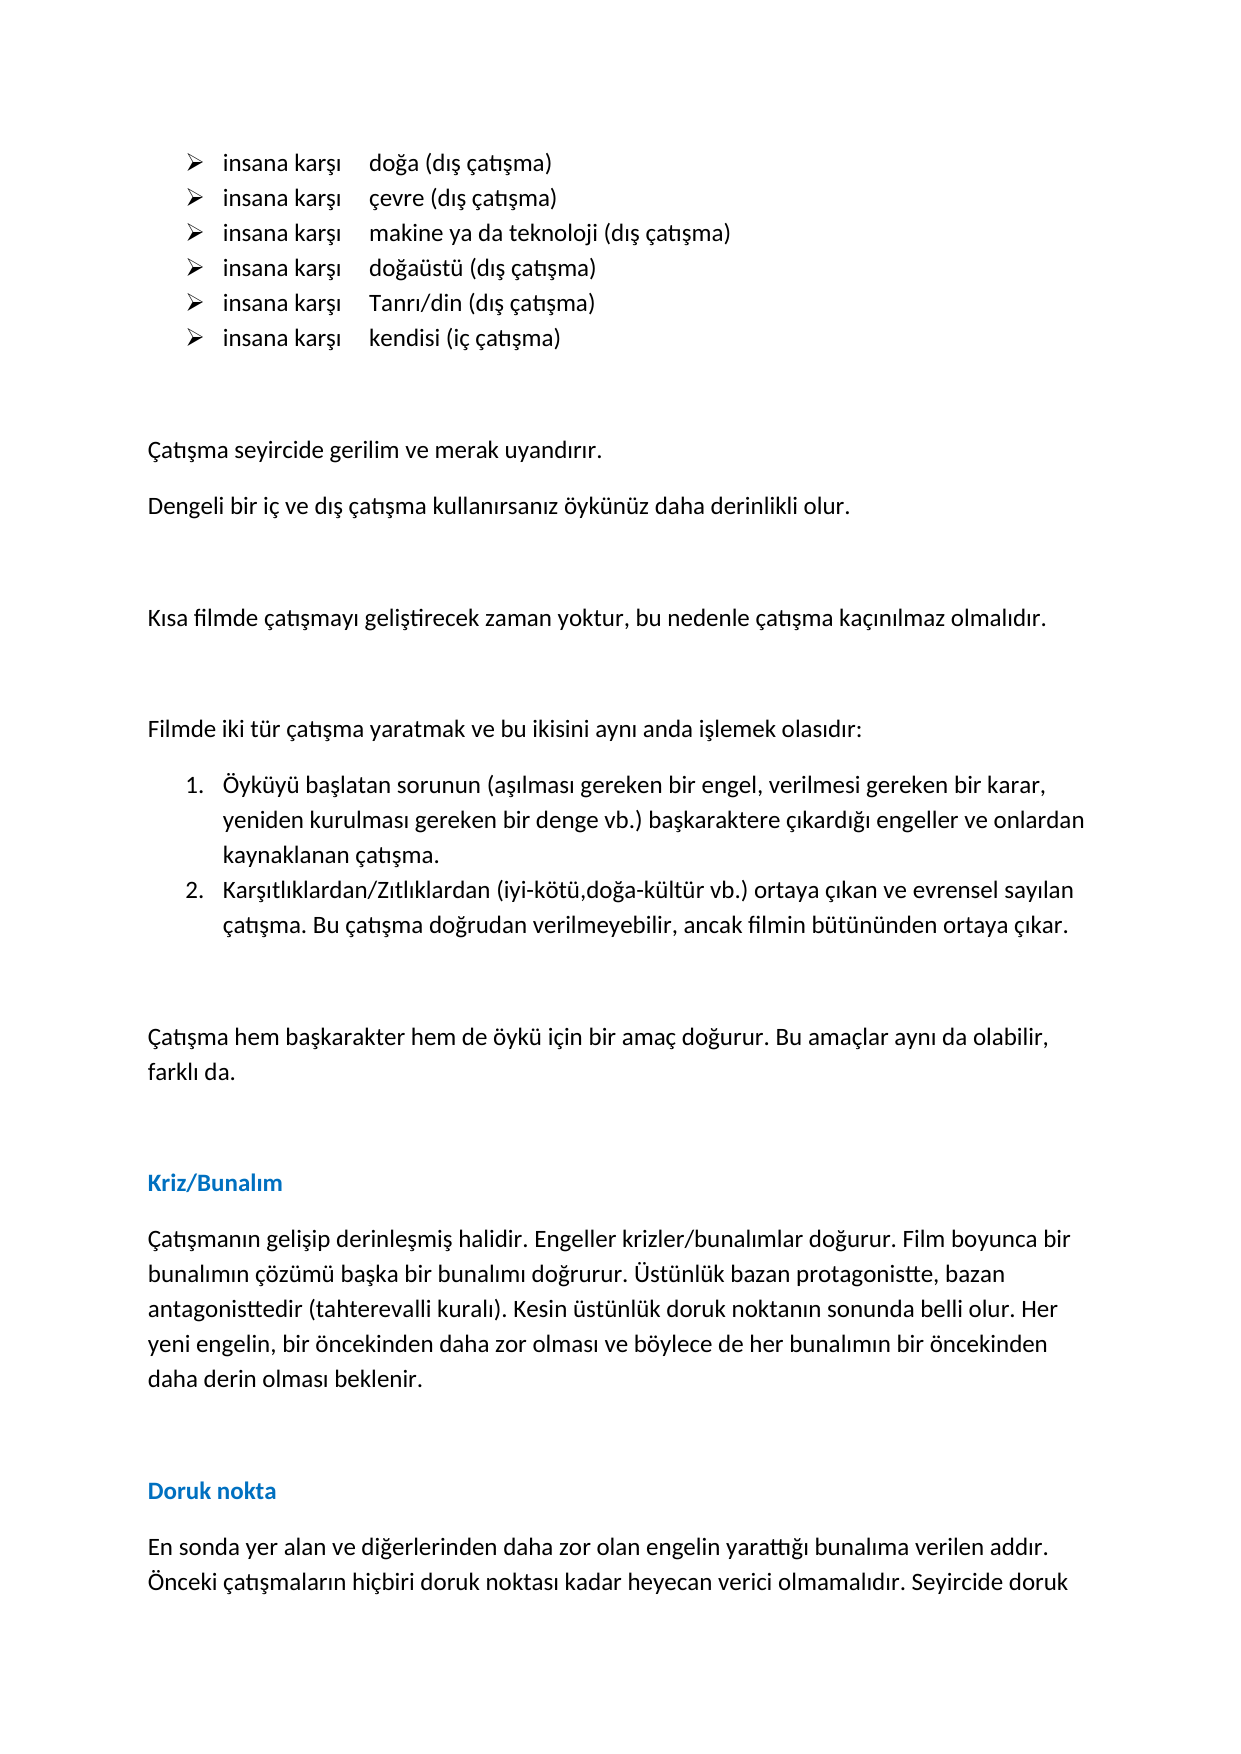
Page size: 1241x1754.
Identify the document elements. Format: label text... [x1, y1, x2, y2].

list insana karşı çevre (dış çatışma) [185, 183, 1093, 213]
text Filmde iki tür çatışma yaratmak ve bu ikisini aynı anda işlemek olasıdır: [148, 713, 1093, 744]
list insana karşı doğa (dış çatışma) [185, 148, 1093, 178]
text Çatışma hem başkarakter hem de öykü için bir amaç doğurur. Bu amaçlar aynı da olabilir, farklı da. [148, 1021, 1093, 1086]
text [148, 1531, 1093, 1596]
list insana karşı doğaüstü (dış çatışma) [185, 253, 1093, 283]
list insana karşı Tanrı/din (dış çatışma) [185, 288, 1093, 318]
text Doruk nokta [148, 1475, 1093, 1506]
text Kriz/Bunalım [148, 1168, 1093, 1198]
text Kısa filmde çatışmayı geliştirecek zaman yoktur, bu nedenle çatışma kaçınılmaz olmalıdır. [148, 602, 1093, 632]
list insana karşı kendisi (iç çatışma) [185, 323, 1093, 353]
text Çatışma seyircide gerilim ve merak uyandırır. [148, 434, 1093, 465]
list Karşıtlıklardan/Zıtlıklardan (iyi-kötü,doğa-kültür vb.) ortaya çıkan ve evrensel sayılan çatışma. Bu çatışma doğrudan verilmeyebilir, ancak filmin bütününden ortaya çıkar. [185, 874, 1093, 940]
list insana karşı makine ya da teknoloji (dış çatışma) [185, 218, 1093, 248]
text Dengeli bir iç ve dış çatışma kullanırsanız öykünüz daha derinlikli olur. [148, 490, 1093, 521]
text Çatışmanın gelişip derinleşmiş halidir. Engeller krizler/bunalımlar doğurur. Film boyunca bir bunalımın çözümü başka bir bunalımı doğrurur. Üstünlük bazan protagonistte, bazan antagonisttedir (tahterevalli kuralı). Kesin üstünlük doruk noktanın sonunda belli olur. Her yeni engelin, bir öncekinden daha zor olması ve böylece de her bunalımın bir öncekinden daha derin olması beklenir. [148, 1223, 1093, 1394]
list Öyküyü başlatan sorunun (aşılması gereken bir engel, verilmesi gereken bir karar, yeniden kurulması gereken bir denge vb.) başkaraktere çıkardığı engeller ve onlardan kaynaklanan çatışma. [185, 769, 1093, 870]
